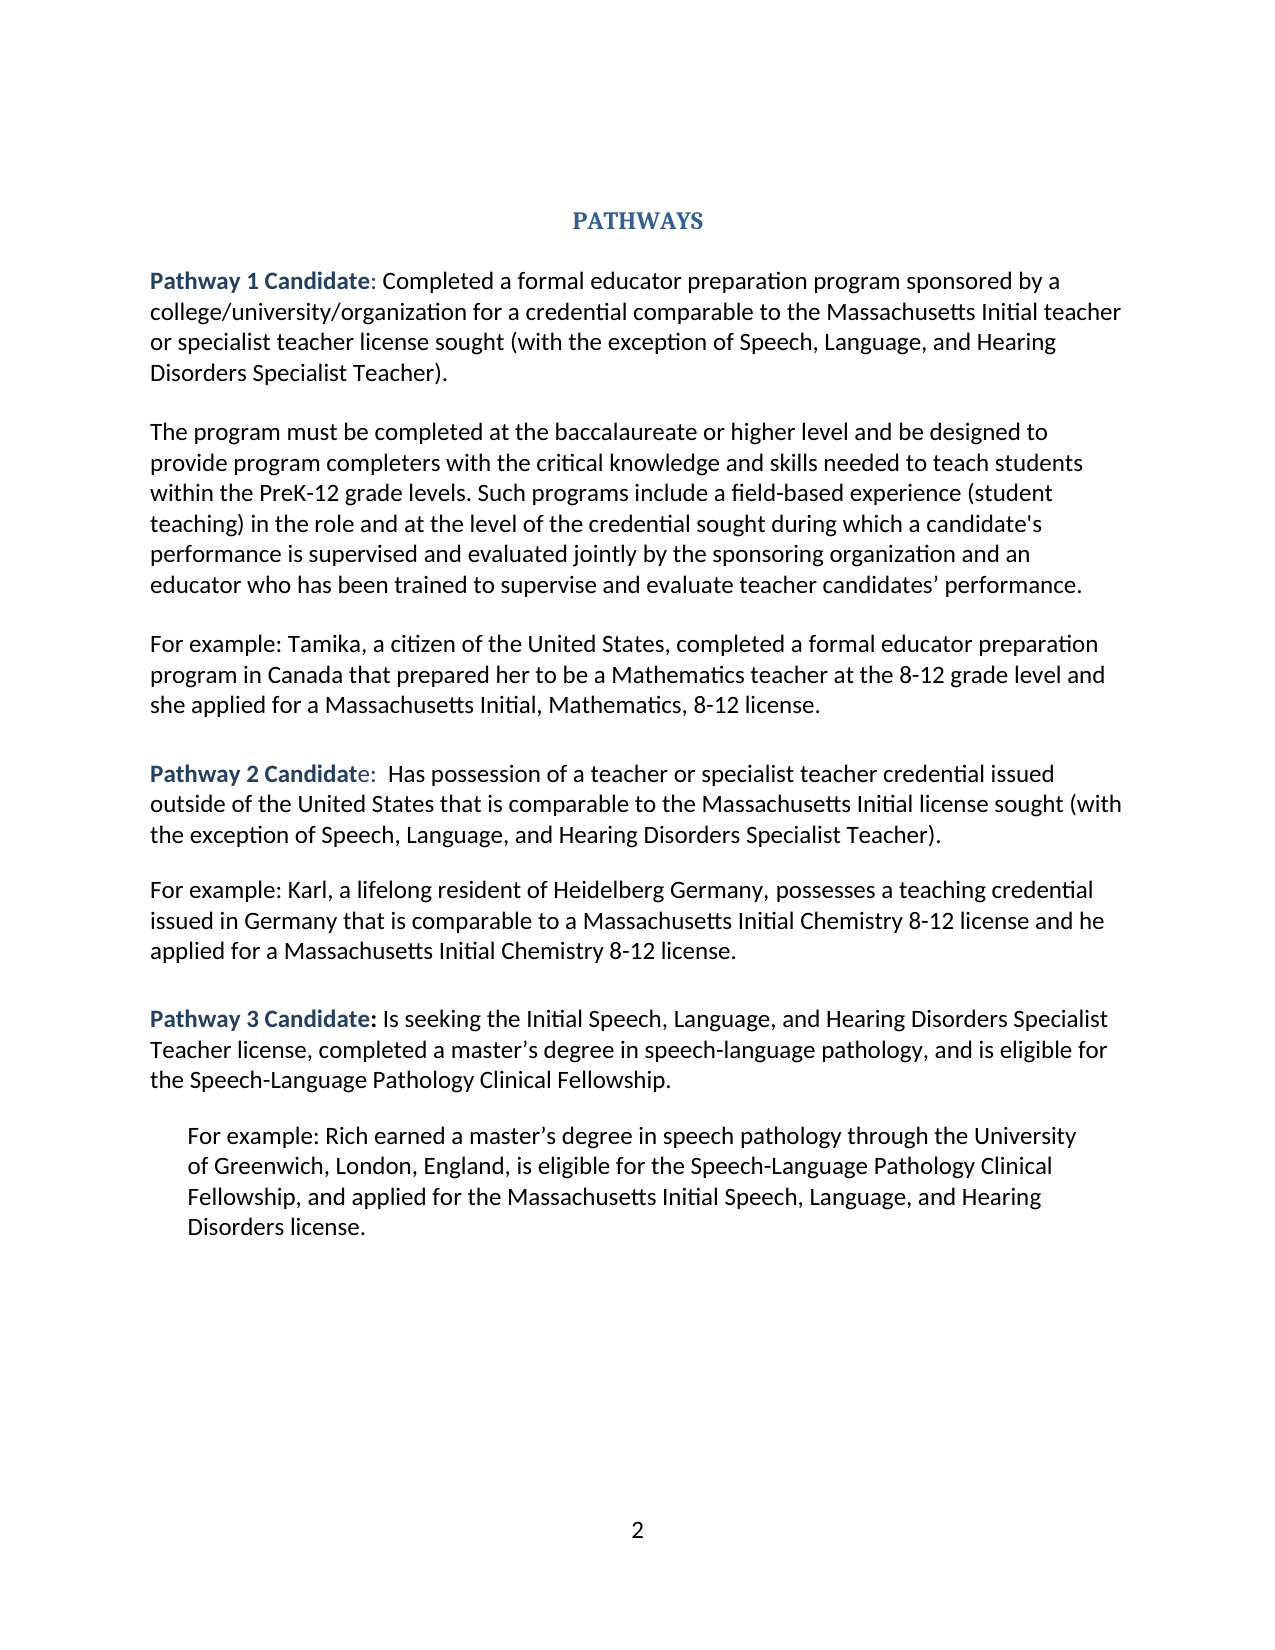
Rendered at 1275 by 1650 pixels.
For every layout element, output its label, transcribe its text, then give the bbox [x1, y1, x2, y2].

text Pathway 1 Candidate: Completed a formal educator preparation program sponsored by a college/university/organization for a credential comparable to the Massachusetts Initial teacher or specialist teacher license sought (with the exception of Speech, Language, and Hearing Disorders Specialist Teacher). [150, 265, 1125, 387]
text Pathway 3 Candidate: Is seeking the Initial Speech, Language, and Hearing Disorders Specialist Teacher license, completed a master’s degree in speech-language pathology, and is eligible for the Speech-Language Pathology Clinical Fellowship. [150, 1003, 1125, 1095]
text For example: Tamika, a citizen of the United States, completed a formal educator preparation program in Canada that prepared her to be a Mathematics teacher at the 8-12 grade level and she applied for a Massachusetts Initial, Mathematics, 8-12 license. [150, 629, 1125, 720]
subtitle PATHWAYS [150, 207, 1125, 236]
text For example: Rich earned a master’s degree in speech pathology through the University of Greenwich, London, England, is eligible for the Speech-Language Pathology Clinical Fellowship, and applied for the Massachusetts Initial Speech, Language, and Hearing Disorders license. [187, 1120, 1087, 1242]
text For example: Karl, a lifelong resident of Heidelberg Germany, possesses a teaching credential issued in Germany that is comparable to a Massachusetts Initial Chemistry 8-12 license and he applied for a Massachusetts Initial Chemistry 8-12 license. [150, 874, 1125, 966]
text The program must be completed at the baccalaureate or higher level and be designed to provide program completers with the critical knowledge and skills needed to teach students within the PreK-12 grade levels. Such programs include a field-based experience (student teaching) in the role and at the level of the credential sought during which a candidate's performance is supervised and evaluated jointly by the sponsoring organization and an educator who has been trained to supervise and evaluate teacher candidates’ performance. [150, 416, 1125, 599]
text Pathway 2 Candidate: Has possession of a teacher or specialist teacher credential issued outside of the United States that is comparable to the Massachusetts Initial license sought (with the exception of Speech, Language, and Hearing Disorders Specialist Teacher). [150, 758, 1125, 849]
